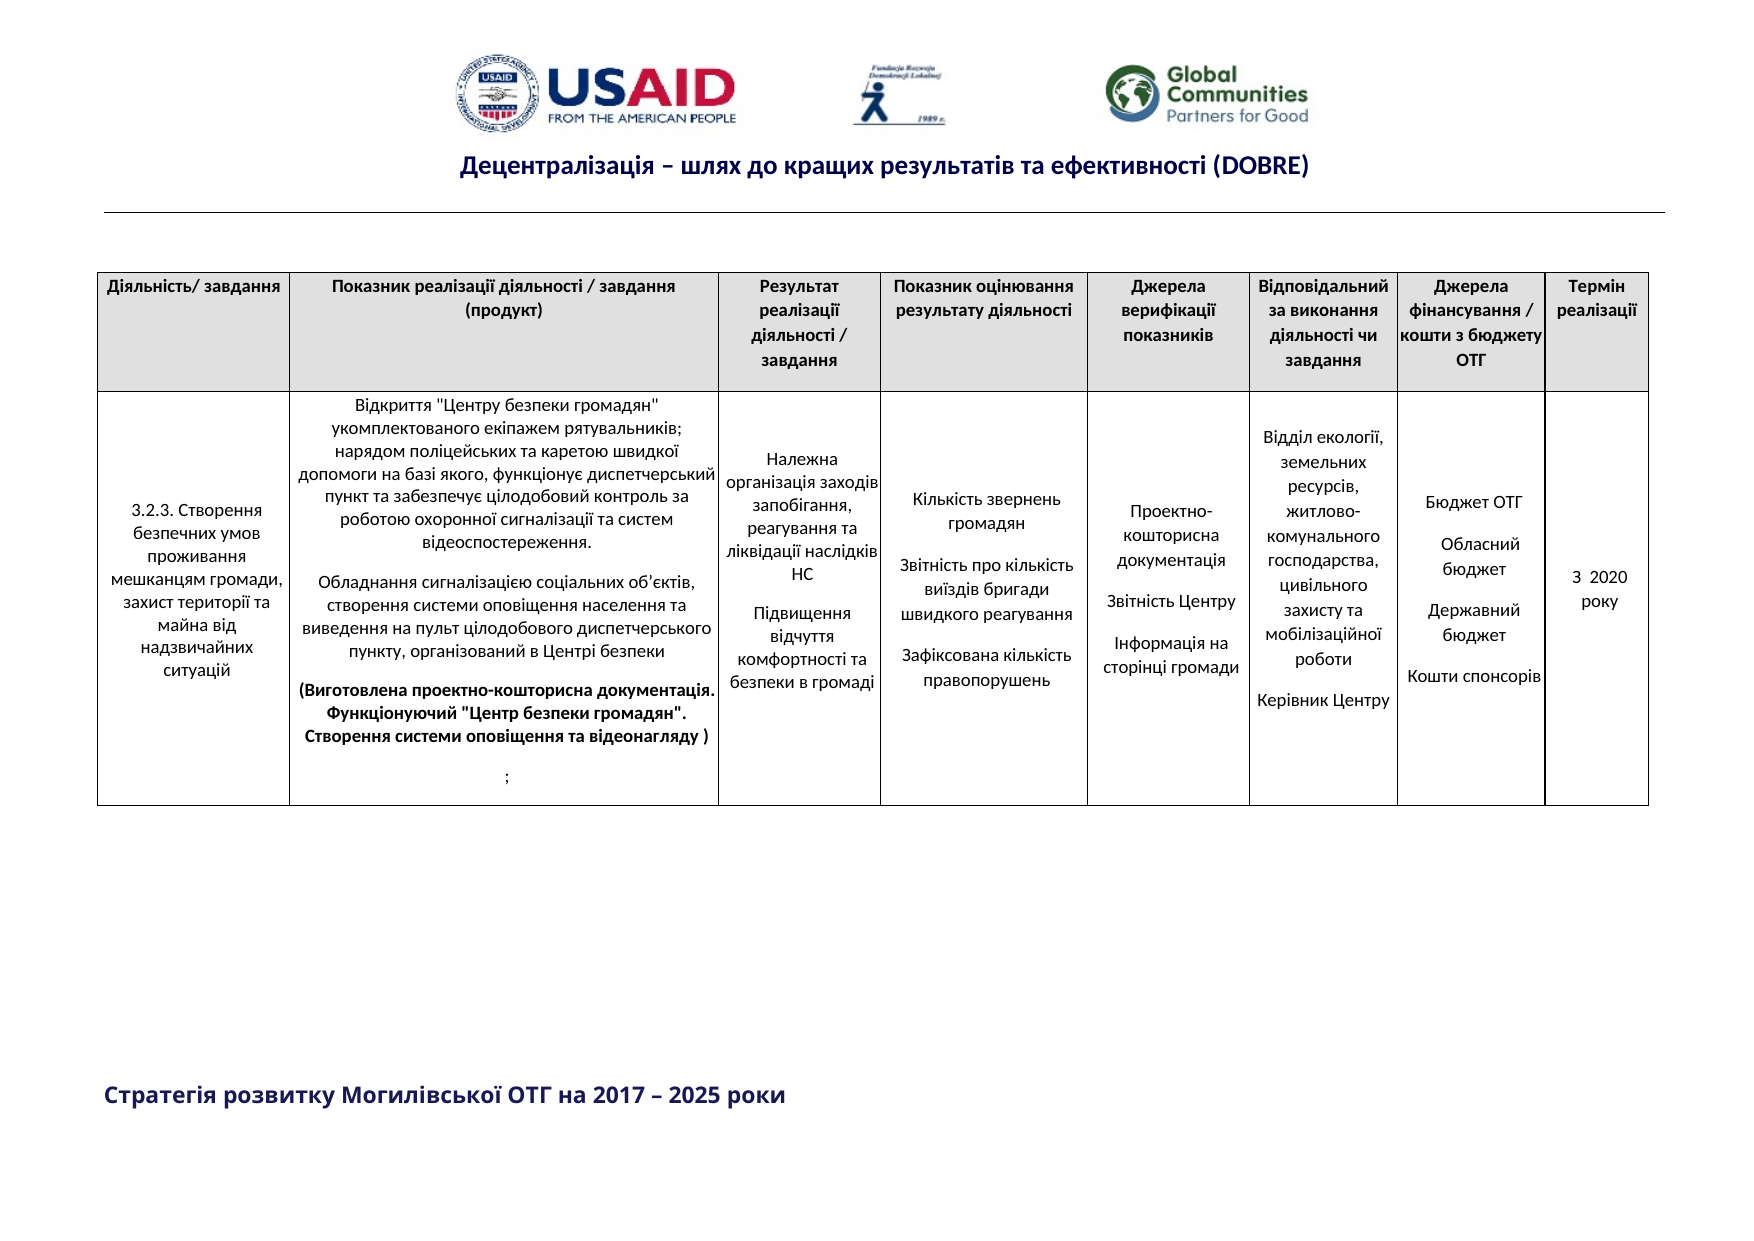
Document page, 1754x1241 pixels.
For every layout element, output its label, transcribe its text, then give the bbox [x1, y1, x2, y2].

table_cell 3.2.3. Створення безпечних умов проживання мешканцям громади, захист території та майна від надзвичайних ситуацій [98, 392, 289, 804]
table_header Джерела верифікації показників [1088, 273, 1249, 391]
table_cell Відкриття "Центру безпеки громадян" укомплектованого екіпажем рятувальників; нарядом поліцейських та каретою швидкої допомоги на базі якого, функціонує диспетчерський пункт та забезпечує цілодобовий контроль за роботою охоронної сигналізації та систем відеоспостереження. Обладнання сигналізацією соціальних об’єктів, створення системи оповіщення населення та виведення на пульт цілодобового диспетчерського пункту, організований в Центрі безпеки (Виготовлена проектно-кошторисна документація. Функціонуючий "Центр безпеки громадян". Створення системи оповіщення та відеонагляду ) ; [290, 392, 718, 804]
table_cell Належна організація заходів запобігання, реагування та ліквідації наслідків НС Підвищення відчуття комфортності та безпеки в громаді [719, 392, 880, 804]
table_header Показник реалізації діяльності / завдання (продукт) [290, 273, 718, 391]
table_header Термін реалізації [1546, 273, 1648, 391]
table_header Результат реалізації діяльності / завдання [719, 273, 880, 391]
table_cell Кількість звернень громадян Звітність про кількість виїздів бригади швидкого реагування Зафіксована кількість правопорушень [881, 392, 1087, 804]
table_header Показник оцінювання результату діяльності [881, 273, 1087, 391]
picture [438, 44, 1331, 149]
table_header Відповідальний за виконання діяльності чи завдання [1250, 273, 1397, 391]
table_cell З 2020 року [1546, 392, 1648, 804]
table_header Діяльність/ завдання [98, 273, 289, 391]
table_cell Бюджет ОТГ Обласний бюджет Державний бюджет Кошти спонсорів [1398, 392, 1544, 804]
table_cell Проектно-кошторисна документація Звітність Центру Інформація на сторінці громади [1088, 392, 1249, 804]
table_header Джерела фінансування / кошти з бюджету ОТГ [1398, 273, 1544, 391]
table_cell Відділ екології, земельних ресурсів, житлово-комунального господарства, цивільного захисту та мобілізаційної роботи Керівник Центру [1250, 392, 1397, 804]
